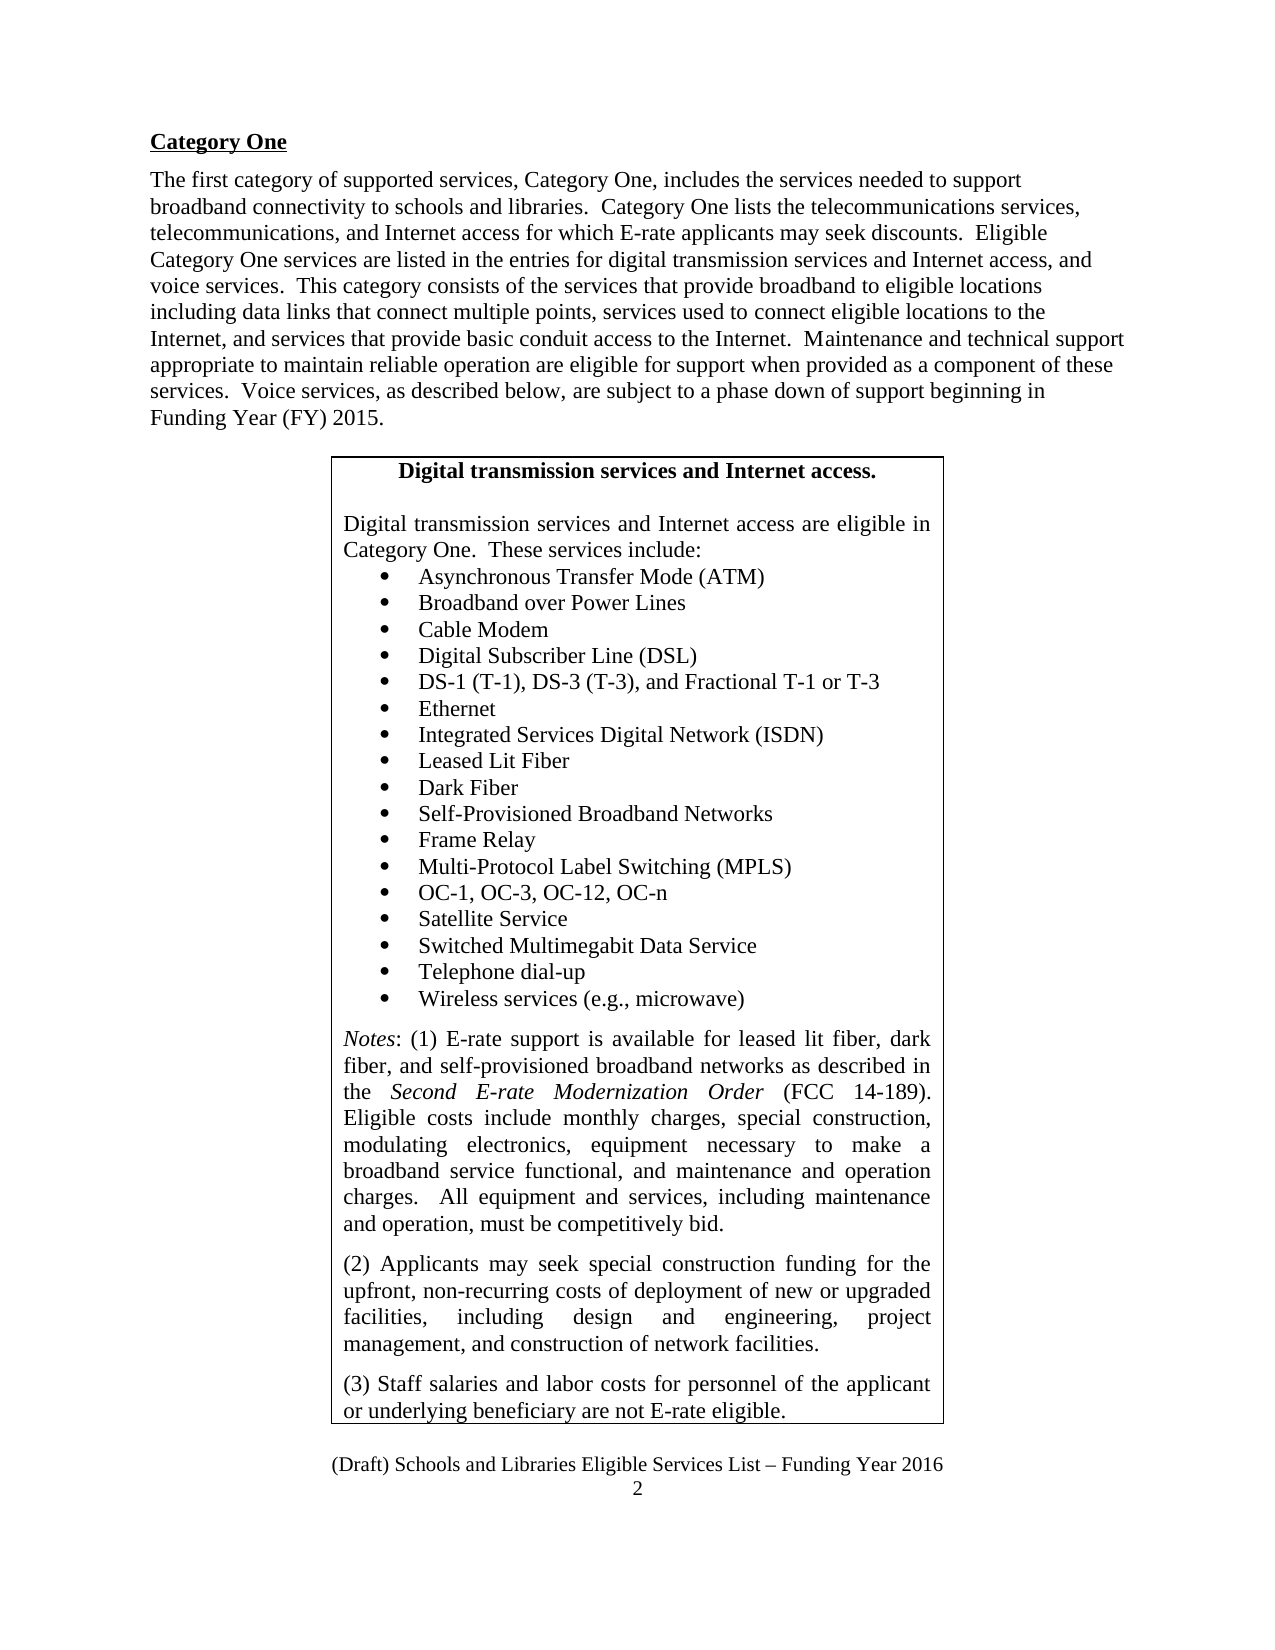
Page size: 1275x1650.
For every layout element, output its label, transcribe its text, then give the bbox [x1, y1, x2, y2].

text Category One [150, 128, 1125, 154]
table_header Digital transmission services and Internet access. Digital transmission services and Internet access are eligible in Category One. These services include: Asynchronous Transfer Mode (ATM) Broadband over Power Lines Cable Modem Digital Subscriber Line (DSL) DS-1 (T-1), DS-3 (T-3), and Fractional T-1 or T-3 Ethernet Integrated Services Digital Network (ISDN) Leased Lit Fiber Dark Fiber Self-Provisioned Broadband Networks Frame Relay Multi-Protocol Label Switching (MPLS) OC-1, OC-3, OC-12, OC-n Satellite Service Switched Multimegabit Data Service Telephone dial-up Wireless services (e.g., microwave) Notes: (1) E-rate support is available for leased lit fiber, dark fiber, and self-provisioned broadband networks as described in the Second E-rate Modernization Order (FCC 14-189). Eligible costs include monthly charges, special construction, modulating electronics, equipment necessary to make a broadband service functional, and maintenance and operation charges. All equipment and services, including maintenance and operation, must be competitively bid. (2) Applicants may seek special construction funding for the upfront, non-recurring costs of deployment of new or upgraded facilities, including design and engineering, project management, and construction of network facilities. (3) Staff salaries and labor costs for personnel of the applicant or underlying beneficiary are not E-rate eligible. [332, 458, 943, 1423]
text The first category of supported services, Category One, includes the services needed to support broadband connectivity to schools and libraries. Category One lists the telecommunications services, telecommunications, and Internet access for which E-rate applicants may seek discounts. Eligible Category One services are listed in the entries for digital transmission services and Internet access, and voice services. This category consists of the services that provide broadband to eligible locations including data links that connect multiple points, services used to connect eligible locations to the Internet, and services that provide basic conduit access to the Internet. Maintenance and technical support appropriate to maintain reliable operation are eligible for support when provided as a component of these services. Voice services, as described below, are subject to a phase down of support beginning in Funding Year (FY) 2015. [150, 167, 1125, 430]
